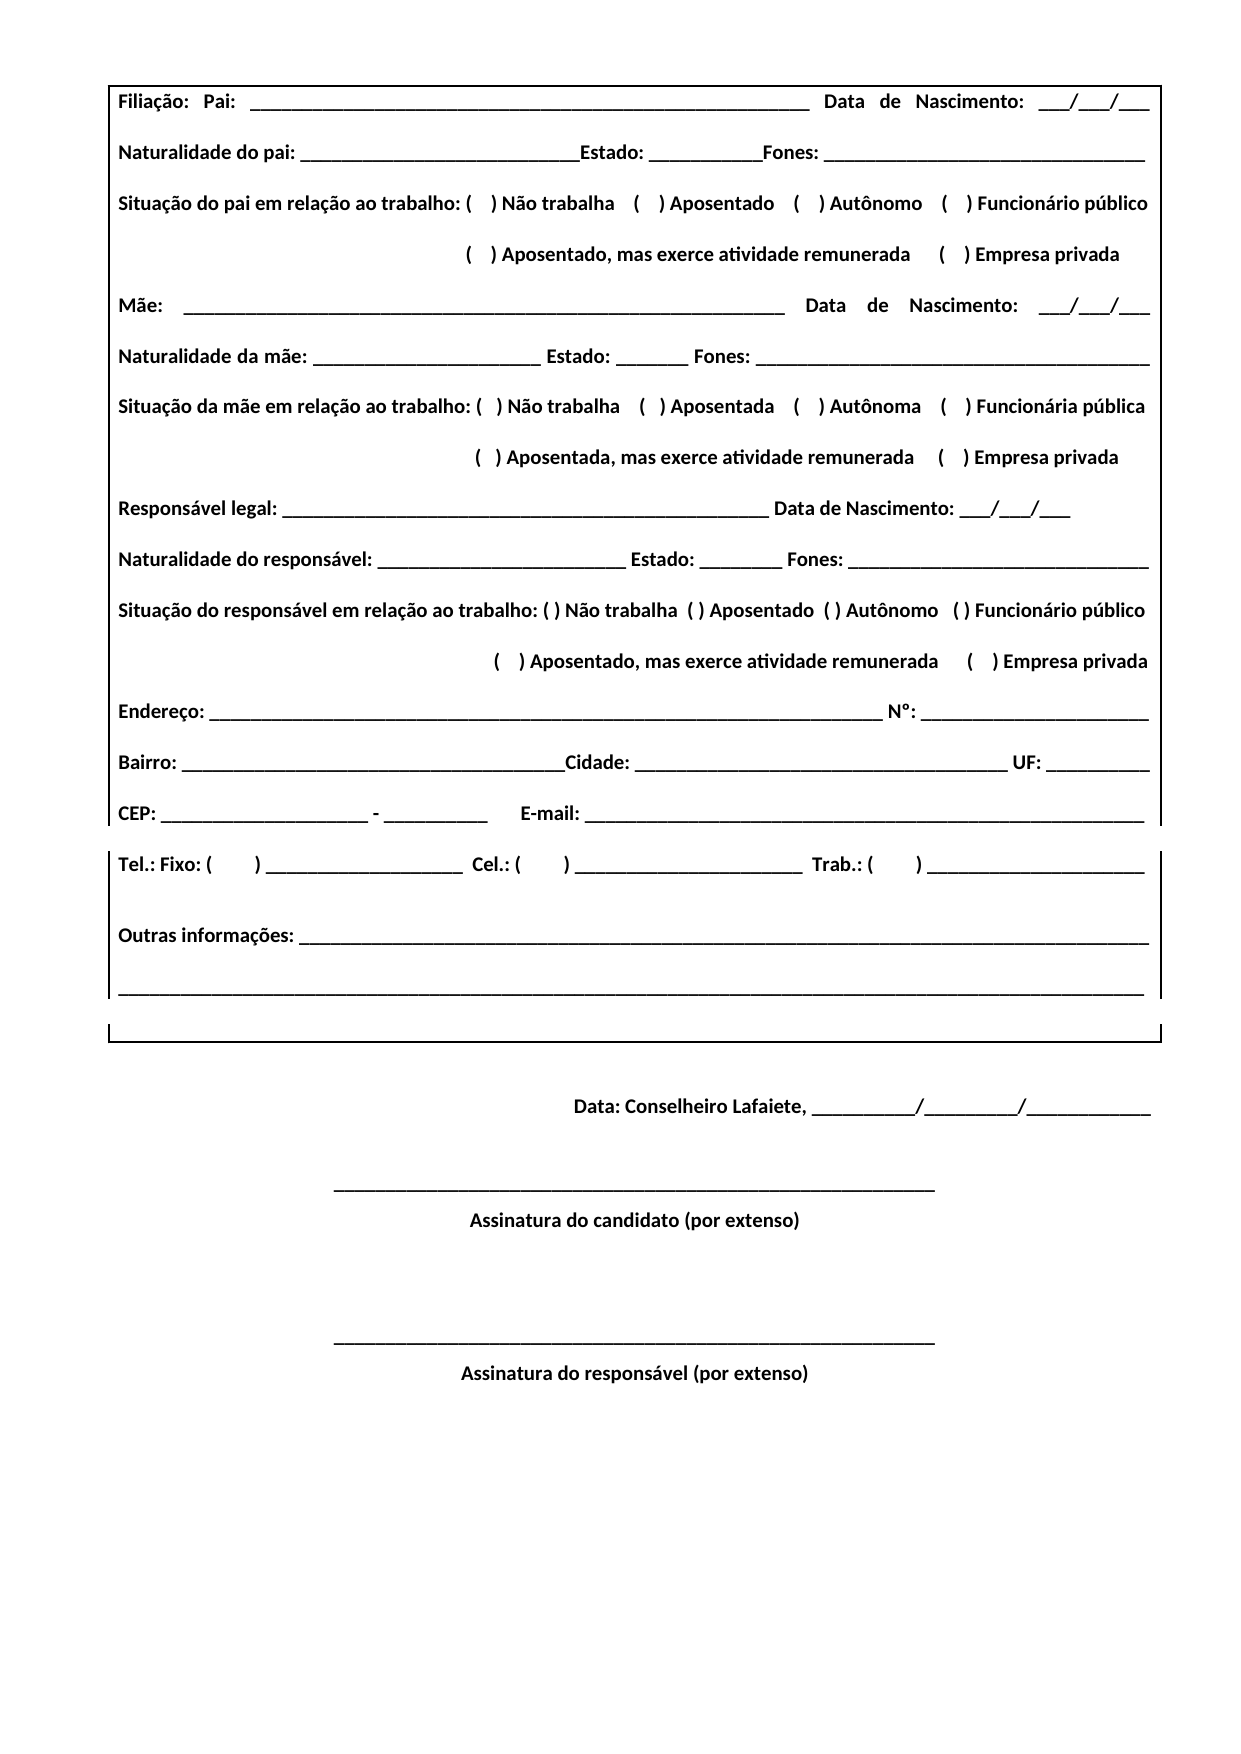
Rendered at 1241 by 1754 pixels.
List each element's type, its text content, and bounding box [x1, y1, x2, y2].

text Tel.: Fixo: ( ) ___________________ Cel.: ( ) ______________________ Trab.: ( ) _____________________ [110, 851, 1160, 877]
text ( ) Aposentado, mas exerce atividade remunerada ( ) Empresa privada [110, 644, 1160, 673]
text __________________________________________________________ [118, 1322, 1152, 1347]
text Assinatura do responsável (por extenso) [118, 1360, 1152, 1385]
text Data: Conselheiro Lafaiete, __________/_________/____________ [118, 1093, 1152, 1118]
text Filiação: Pai: ______________________________________________________ Data de Nascimento: ___/___/___ Naturalidade do pai: ___________________________Estado: ___________Fones: _______________________________ [110, 87, 1160, 165]
text Mãe: __________________________________________________________ Data de Nascimento: ___/___/___ Naturalidade da mãe: ______________________ Estado: _______ Fones: ______________________________________ Situação da mãe em relação ao trabalho: ( ) Não trabalha ( ) Aposentada ( ) Autônoma ( ) Funcionária pública [110, 288, 1160, 419]
text Situação do pai em relação ao trabalho: ( ) Não trabalha ( ) Aposentado ( ) Autônomo ( ) Funcionário público [110, 186, 1160, 216]
text Responsável legal: _______________________________________________ Data de Nascimento: ___/___/___ [110, 491, 1160, 521]
text ___________________________________________________________________________________________________ [110, 973, 1160, 999]
text Situação do responsável em relação ao trabalho: ( ) Não trabalha ( ) Aposentado ( ) Autônomo ( ) Funcionário público [110, 593, 1160, 622]
text Assinatura do candidato (por extenso) [118, 1207, 1152, 1233]
text ( ) Aposentada, mas exerce atividade remunerada ( ) Empresa privada [110, 440, 1160, 470]
text ( ) Aposentado, mas exerce atividade remunerada ( ) Empresa privada [110, 237, 1160, 267]
text Outras informações: __________________________________________________________________________________ [110, 922, 1160, 948]
text Endereço: _________________________________________________________________ Nº: ______________________ [110, 694, 1160, 724]
text Naturalidade do responsável: ________________________ Estado: ________ Fones: _____________________________ [110, 542, 1160, 572]
text Bairro: _____________________________________Cidade: ____________________________________ UF: __________ [110, 745, 1160, 775]
text __________________________________________________________ [118, 1169, 1152, 1195]
text CEP: ____________________ - __________ E-mail: ______________________________________________________ [110, 796, 1160, 826]
